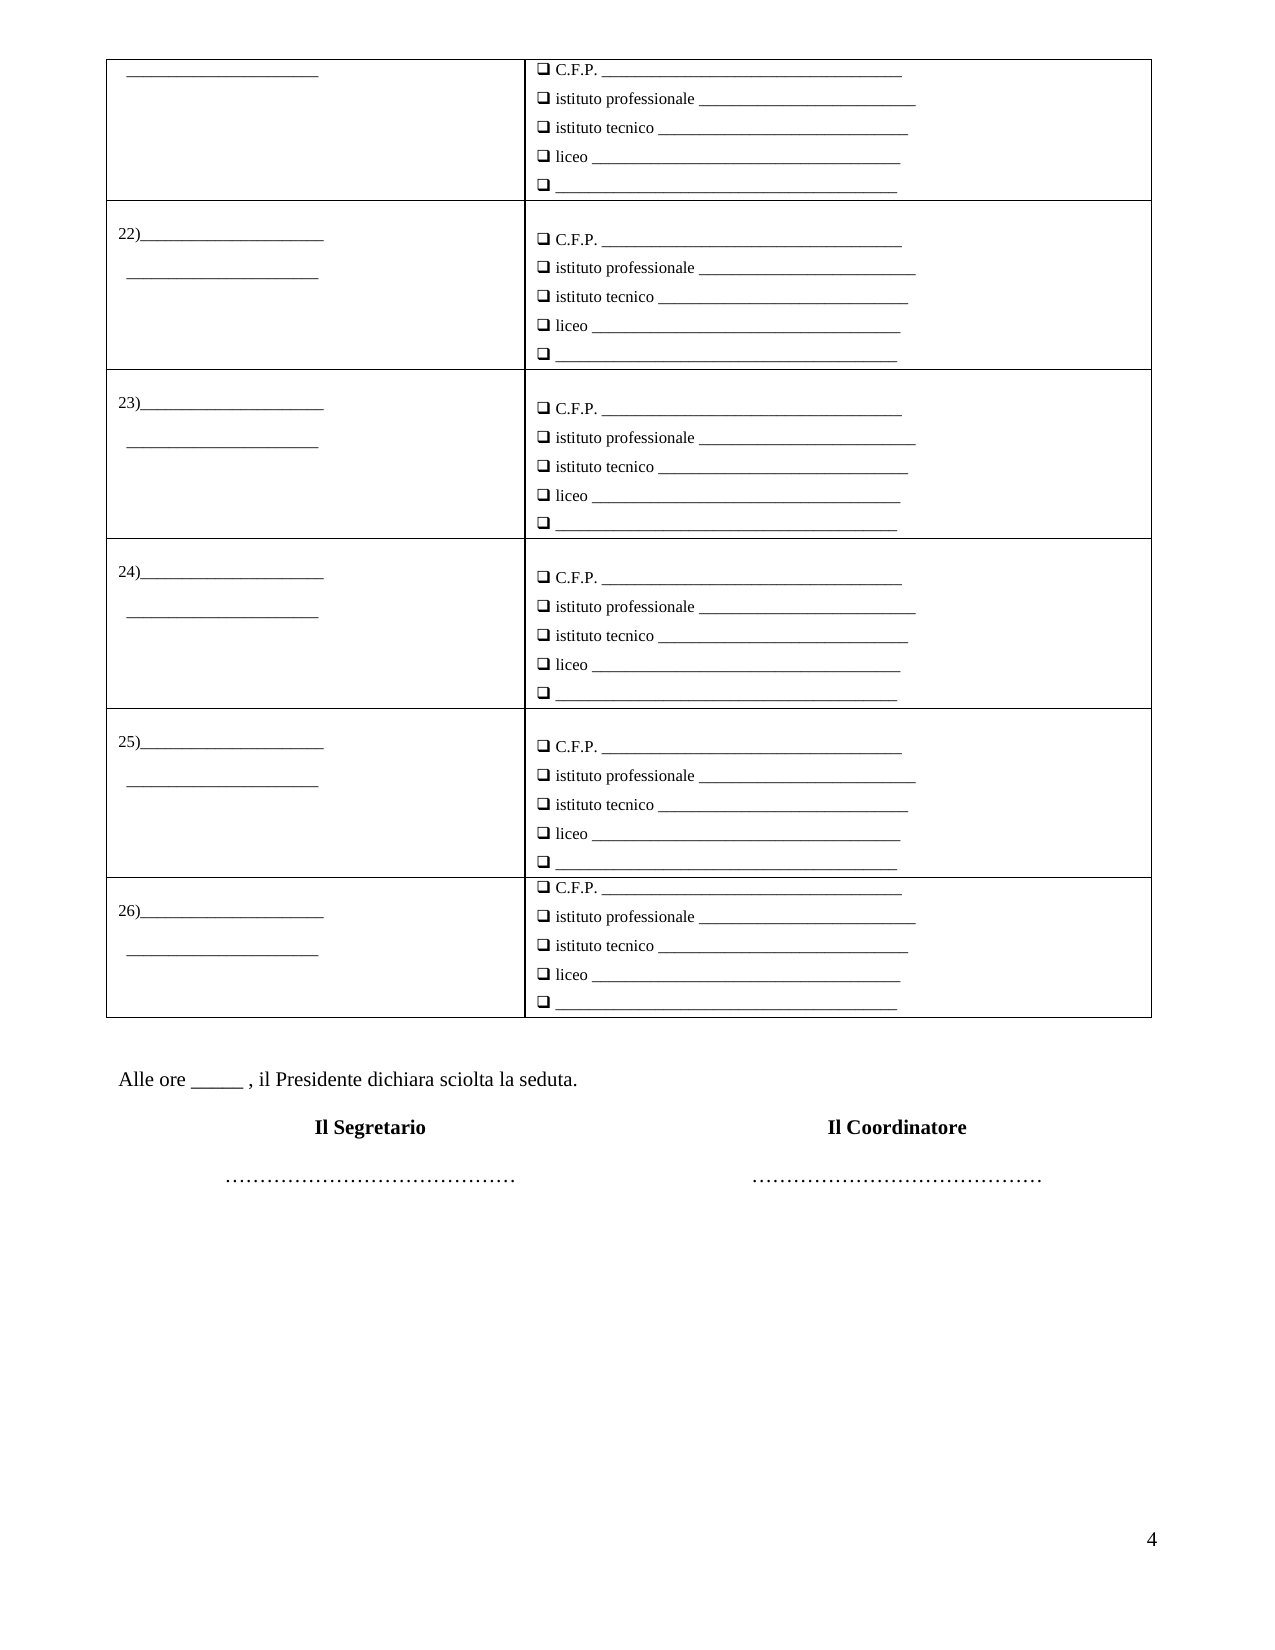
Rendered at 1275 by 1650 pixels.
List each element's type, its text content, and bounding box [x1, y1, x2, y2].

table_cell 22)______________________ _______________________ [107, 201, 524, 369]
table_header Il Coordinatore …………………………………… [634, 1115, 1160, 1205]
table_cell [526, 60, 1151, 200]
text Alle ore _____ , il Presidente dichiara sciolta la seduta. [118, 1066, 1157, 1091]
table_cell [107, 60, 524, 200]
table_cell 23)______________________ _______________________ [107, 370, 524, 538]
table_cell 25)______________________ _______________________ [107, 709, 524, 877]
table_cell 24)______________________ _______________________ [107, 539, 524, 707]
table_header Il Segretario …………………………………… [107, 1115, 633, 1205]
table_cell 26)______________________ _______________________ [107, 878, 524, 1017]
